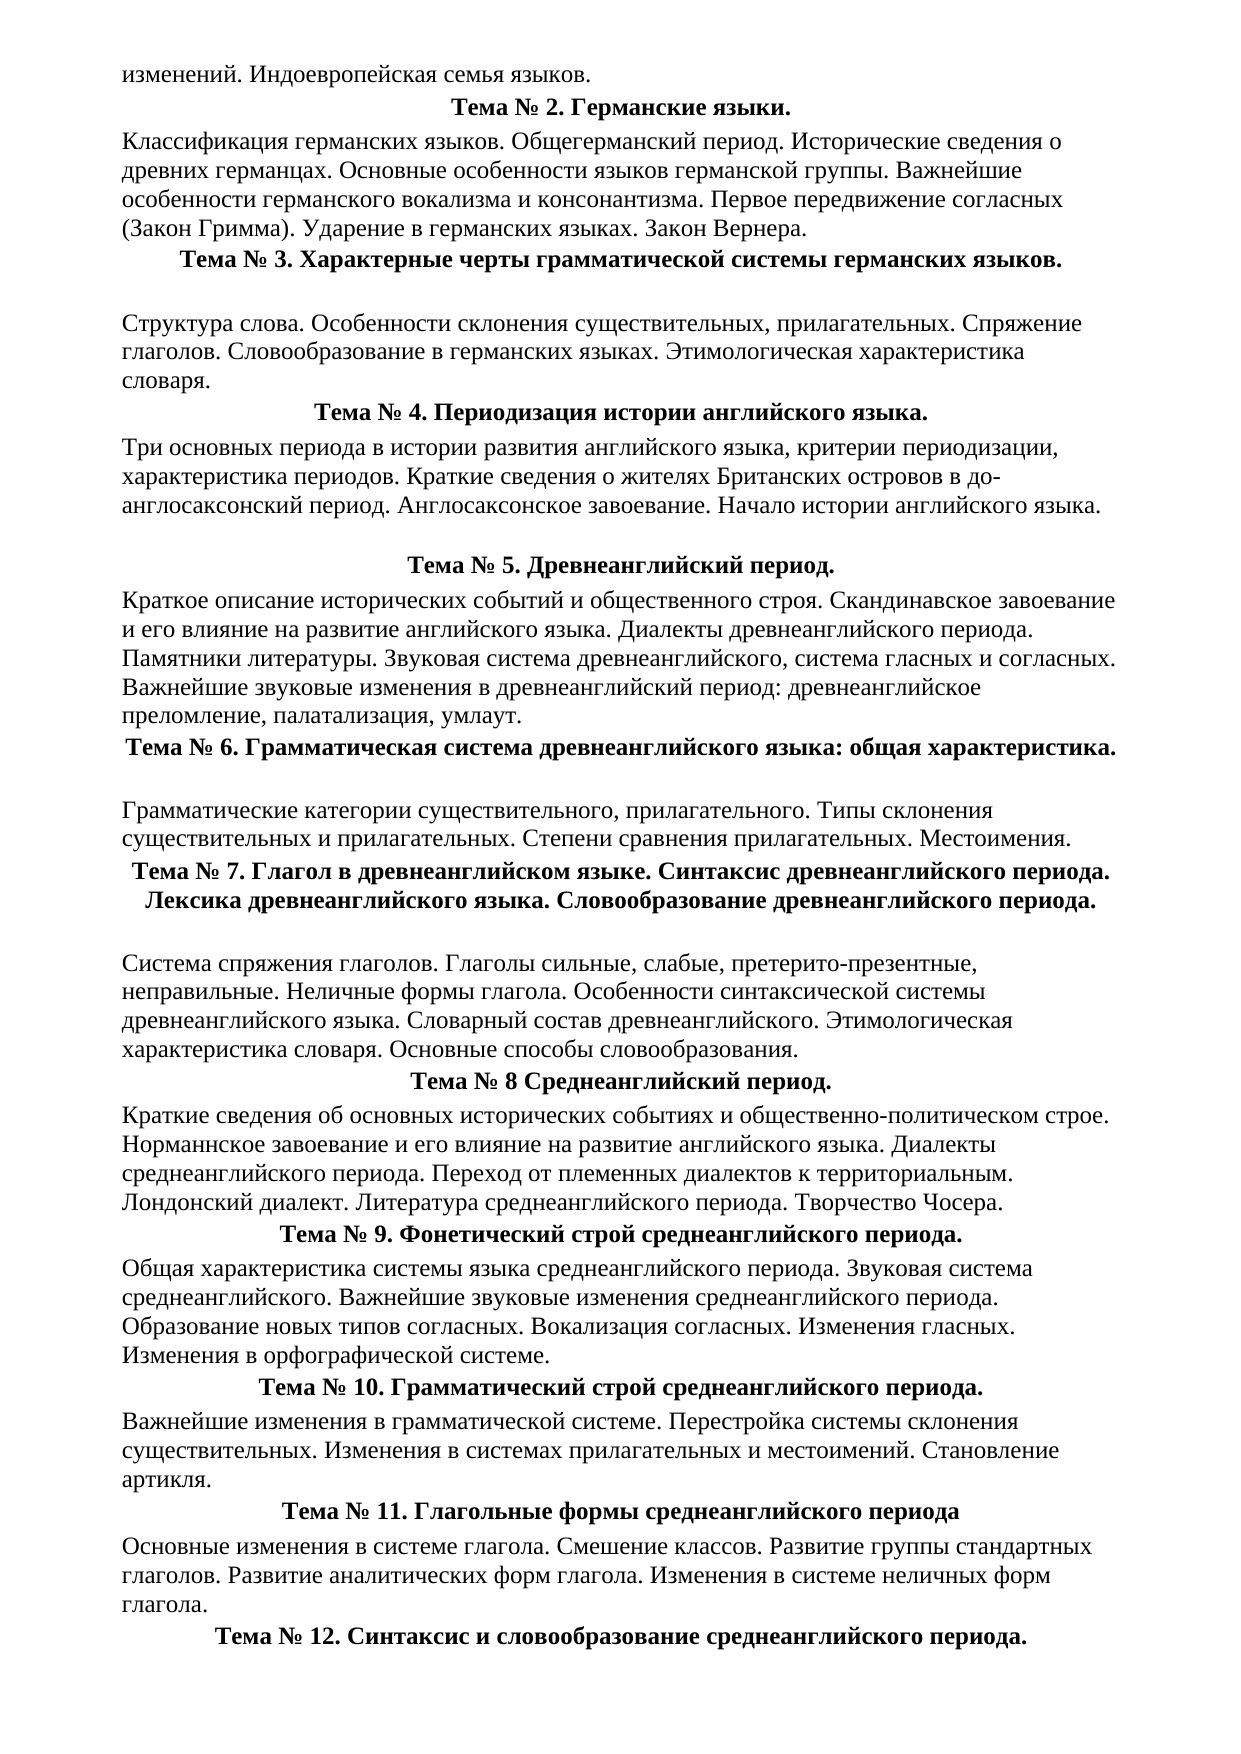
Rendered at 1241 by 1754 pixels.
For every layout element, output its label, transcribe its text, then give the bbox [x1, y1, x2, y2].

table_cell Краткое описание исторических событий и общественного строя. Скандинавское завоевание и его влияние на развитие английского языка. Диалекты древнеанглийского периода. Памятники литературы. Звуковая система древнеанглийского, система гласных и согласных. Важнейшие звуковые изменения в древнеанглийский период: древнеанглийское преломление, палатализация, умлаут. [118, 585, 1124, 731]
table_header изменений. Индоевропейская семья языков. [118, 59, 1124, 91]
table_cell Общая характеристика системы языка среднеанглийского периода. Звуковая система среднеанглийского. Важнейшие звуковые изменения среднеанглийского периода. Образование новых типов согласных. Вокализация согласных. Изменения гласных. Изменения в орфографической системе. [118, 1254, 1124, 1371]
table_cell Система спряжения глаголов. Глаголы сильные, слабые, претерито-презентные, неправильные. Неличные формы глагола. Особенности синтаксической системы древнеанглийского языка. Словарный состав древнеанглийского. Этимологическая характеристика словаря. Основные способы словообразования. [118, 948, 1124, 1065]
table_cell Тема № 8 Среднеанглийский период. [118, 1066, 1124, 1098]
table_cell Тема № 5. Древнеанглийский период. [118, 550, 1124, 583]
table_cell Тема № 6. Грамматическая система древнеанглийского языка: общая характеристика. [118, 732, 1124, 792]
table_cell Структура слова. Особенности склонения существительных, прилагательных. Спряжение глаголов. Словообразование в германских языках. Этимологическая характеристика словаря. [118, 308, 1124, 397]
table_cell Грамматические категории существительного, прилагательного. Типы склонения существительных и прилагательных. Степени сравнения прилагательных. Местоимения. [118, 795, 1124, 856]
table_cell Тема № 10. Грамматический строй среднеанглийского периода. [118, 1372, 1124, 1404]
table_cell Основные изменения в системе глагола. Смешение классов. Развитие группы стандартных глаголов. Развитие аналитических форм глагола. Изменения в системе неличных форм глагола. [118, 1531, 1124, 1620]
table_cell Важнейшие изменения в грамматической системе. Перестройка системы склонения существительных. Изменения в системах прилагательных и местоимений. Становление артикля. [118, 1406, 1124, 1496]
table_cell Тема № 2. Германские языки. [118, 92, 1124, 124]
table_cell Три основных периода в истории развития английского языка, критерии периодизации, характеристика периодов. Краткие сведения о жителях Британских островов в до- англосаксонский период. Англосаксонское завоевание. Начало истории английского языка. [118, 433, 1124, 549]
table_cell Тема № 11. Глагольные формы среднеанглийского периода [118, 1496, 1124, 1529]
table_cell Краткие сведения об основных исторических событиях и общественно-политическом строе. Норманнское завоевание и его влияние на развитие английского языка. Диалекты среднеанглийского периода. Переход от племенных диалектов к территориальным. Лондонский диалект. Литература среднеанглийского периода. Творчество Чосера. [118, 1101, 1124, 1218]
table_cell Тема № 3. Характерные черты грамматической системы германских языков. [118, 245, 1124, 305]
table_cell Тема № 7. Глагол в древнеанглийском языке. Синтаксис древнеанглийского периода. Лексика древнеанглийского языка. Словообразование древнеанглийского периода. [118, 856, 1124, 946]
table_cell Тема № 12. Синтаксис и словообразование среднеанглийского периода. [118, 1621, 1124, 1654]
table_cell Классификация германских языков. Общегерманский период. Исторические сведения о древних германцах. Основные особенности языков германской группы. Важнейшие особенности германского вокализма и консонантизма. Первое передвижение согласных (Закон Гримма). Ударение в германских языках. Закон Вернера. [118, 126, 1124, 244]
table_cell Тема № 4. Периодизация истории английского языка. [118, 398, 1124, 430]
table_cell Тема № 9. Фонетический строй среднеанглийского периода. [118, 1219, 1124, 1251]
